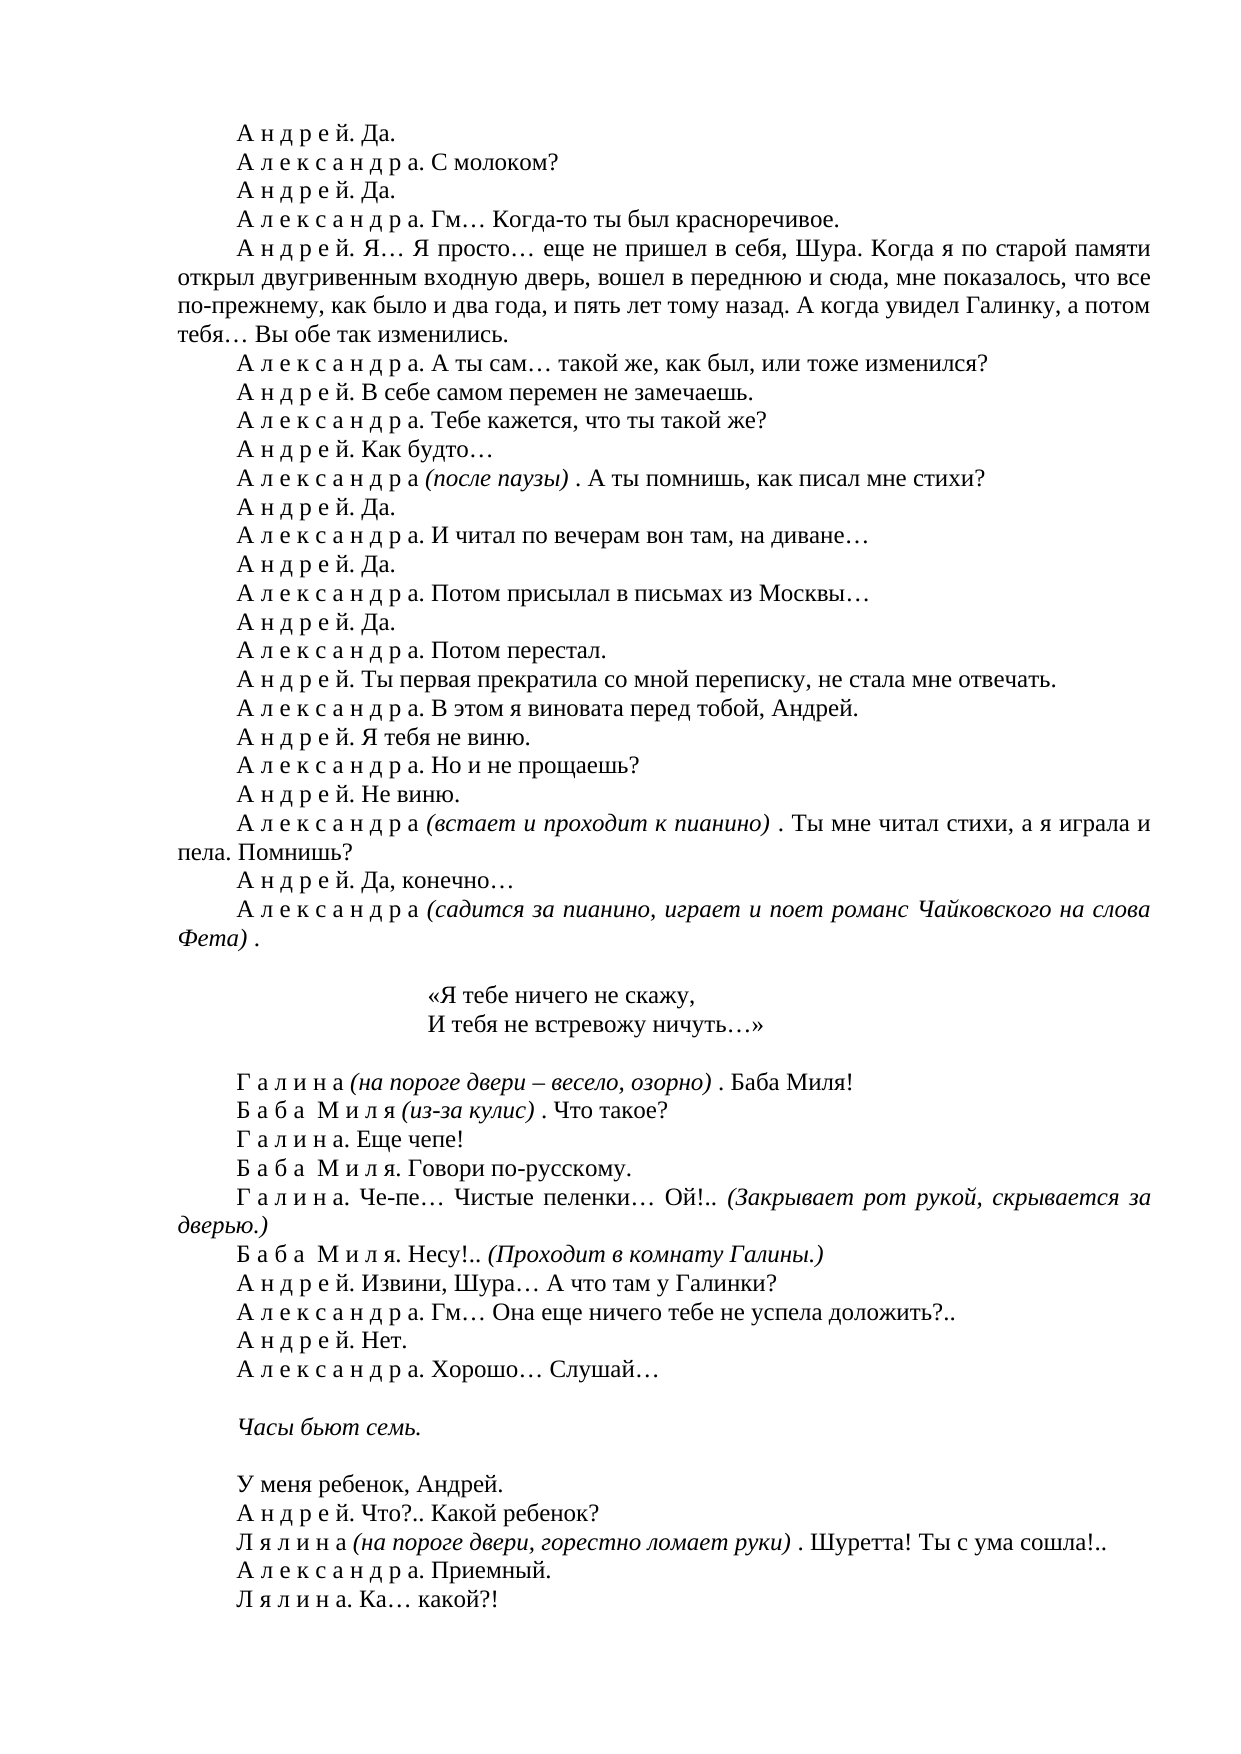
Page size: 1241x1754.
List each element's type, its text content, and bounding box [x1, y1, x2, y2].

text А н д р е й. Да. [177, 176, 1152, 204]
text А н д р е й. Да. [177, 607, 1152, 636]
text А н д р е й. Я тебя не виню. [177, 722, 1152, 751]
text А л е к с а н д р а. Гм… Она еще ничего тебе не успела доложить?.. [177, 1297, 1152, 1326]
text А л е к с а н д р а. Тебе кажется, что ты такой же? [177, 406, 1152, 434]
text А л е к с а н д р а. Потом перестал. [177, 636, 1152, 664]
text А н д р е й. Да. [177, 118, 1152, 147]
text А н д р е й. Ты первая прекратила со мной переписку, не стала мне отвечать. [177, 664, 1152, 693]
text А л е к с а н д р а. А ты сам… такой же, как был, или тоже изменился? [177, 348, 1152, 377]
text А н д р е й. Как будто… [177, 434, 1152, 463]
text И тебя не встревожу ничуть…» [386, 1009, 1089, 1038]
text А л е к с а н д р а (встает и проходит к пианино) . Ты мне читал стихи, а я играла и пела. Помнишь? [177, 808, 1152, 866]
text Г а л и н а. Еще чепе! [177, 1124, 1152, 1153]
text Б а б а М и л я. Говори по-русскому. [177, 1153, 1152, 1182]
text А н д р е й. Да, конечно… [177, 866, 1152, 894]
text Б а б а М и л я (из-за кулис) . Что такое? [177, 1096, 1152, 1124]
text «Я тебе ничего не скажу, [386, 981, 1089, 1009]
text Часы бьют семь. [177, 1412, 1152, 1441]
text А н д р е й. Да. [177, 492, 1152, 521]
text А н д р е й. Да. [177, 549, 1152, 578]
text А л е к с а н д р а. Хорошо… Слушай… [177, 1354, 1152, 1383]
text А л е к с а н д р а (после паузы) . А ты помнишь, как писал мне стихи? [177, 463, 1152, 492]
text А л е к с а н д р а. И читал по вечерам вон там, на диване… [177, 521, 1152, 549]
text Л я л и н а. Ка… какой?! [177, 1584, 1152, 1613]
text А л е к с а н д р а. Гм… Когда-то ты был красноречивое. [177, 204, 1152, 233]
text Г а л и н а. Че-пе… Чистые пеленки… Ой!.. (Закрывает рот рукой, скрывается за дверью.) [177, 1182, 1152, 1239]
text Л я л и н а (на пороге двери, горестно ломает руки) . Шуретта! Ты с ума сошла!.. [177, 1527, 1152, 1556]
text А л е к с а н д р а. В этом я виновата перед тобой, Андрей. [177, 693, 1152, 722]
text А н д р е й. Извини, Шура… А что там у Галинки? [177, 1268, 1152, 1297]
text Г а л и н а (на пороге двери – весело, озорно) . Баба Миля! [177, 1067, 1152, 1096]
text У меня ребенок, Андрей. [177, 1469, 1152, 1498]
text Б а б а М и л я. Несу!.. (Проходит в комнату Галины.) [177, 1239, 1152, 1268]
text А н д р е й. Я… Я просто… еще не пришел в себя, Шура. Когда я по старой памяти открыл двугривенным входную дверь, вошел в переднюю и сюда, мне показалось, что все по-прежнему, как было и два года, и пять лет тому назад. А когда увидел Галинку, а потом тебя… Вы обе так изменились. [177, 233, 1152, 348]
text А н д р е й. В себе самом перемен не замечаешь. [177, 377, 1152, 406]
text А л е к с а н д р а (садится за пианино, играет и поет романс Чайковского на слова Фета) . [177, 894, 1152, 952]
text А н д р е й. Не виню. [177, 779, 1152, 808]
text А л е к с а н д р а. С молоком? [177, 147, 1152, 176]
text А л е к с а н д р а. Но и не прощаешь? [177, 751, 1152, 779]
text А н д р е й. Что?.. Какой ребенок? [177, 1498, 1152, 1527]
text А л е к с а н д р а. Приемный. [177, 1556, 1152, 1584]
text А н д р е й. Нет. [177, 1326, 1152, 1354]
text А л е к с а н д р а. Потом присылал в письмах из Москвы… [177, 578, 1152, 607]
